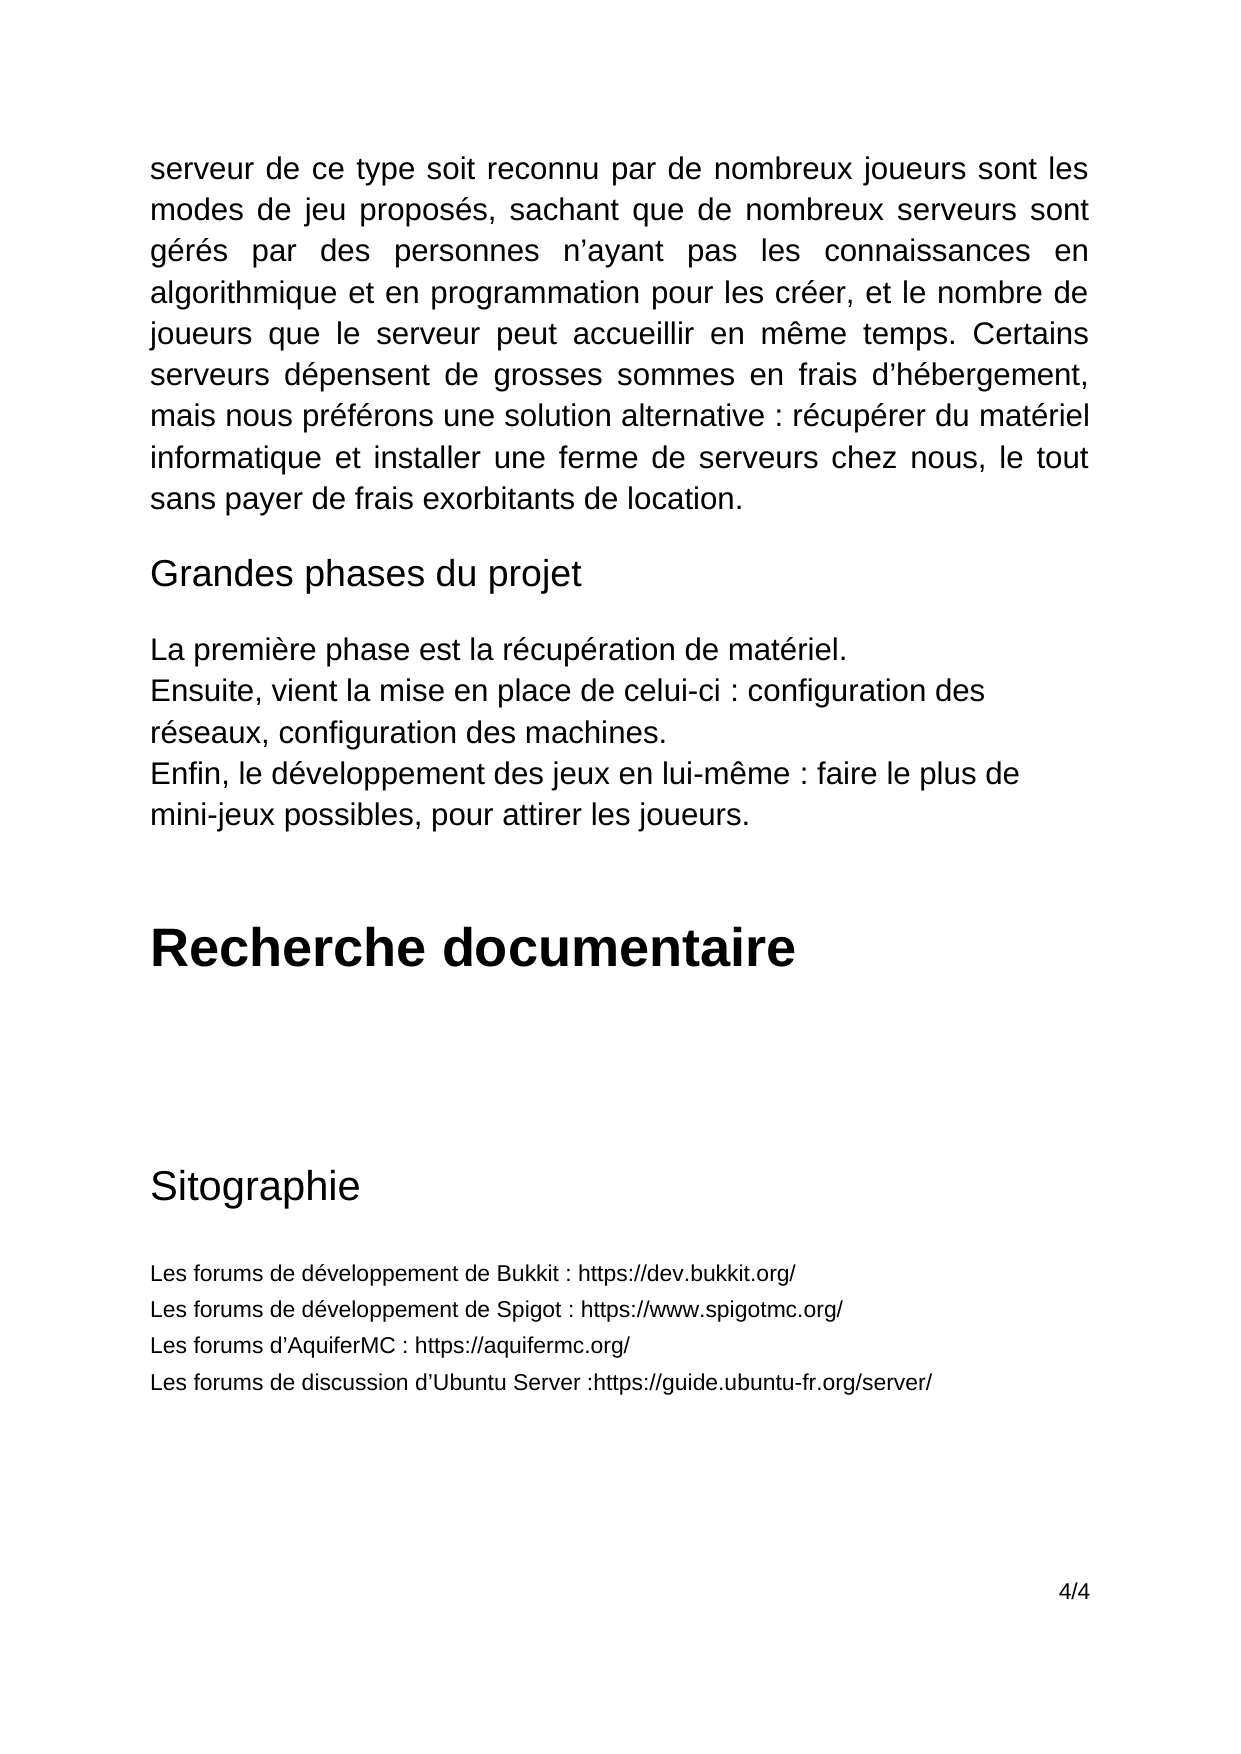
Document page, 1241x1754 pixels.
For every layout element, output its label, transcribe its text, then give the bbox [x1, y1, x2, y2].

text Les forums de développement de Bukkit : https://dev.bukkit.org/ [150, 1259, 1090, 1286]
text Ensuite, vient la mise en place de celui-ci : configuration des réseaux, configuration des machines. [150, 672, 1090, 750]
text Les forums de discussion d’Ubuntu Server :https://guide.ubuntu-fr.org/server/ [150, 1369, 1090, 1395]
text La première phase est la récupération de matériel. [150, 631, 1090, 667]
title Recherche documentaire [150, 915, 1090, 978]
text Les forums d’AquiferMC : https://aquifermc.org/ [150, 1332, 1090, 1359]
subtitle Sitographie [150, 1162, 1090, 1210]
text Les forums de développement de Spigot : https://www.spigotmc.org/ [150, 1296, 1090, 1322]
text Grandes phases du projet [150, 551, 1090, 594]
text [150, 150, 1090, 516]
text Enfin, le développement des jeux en lui-même : faire le plus de mini-jeux possibles, pour attirer les joueurs. [150, 755, 1090, 832]
